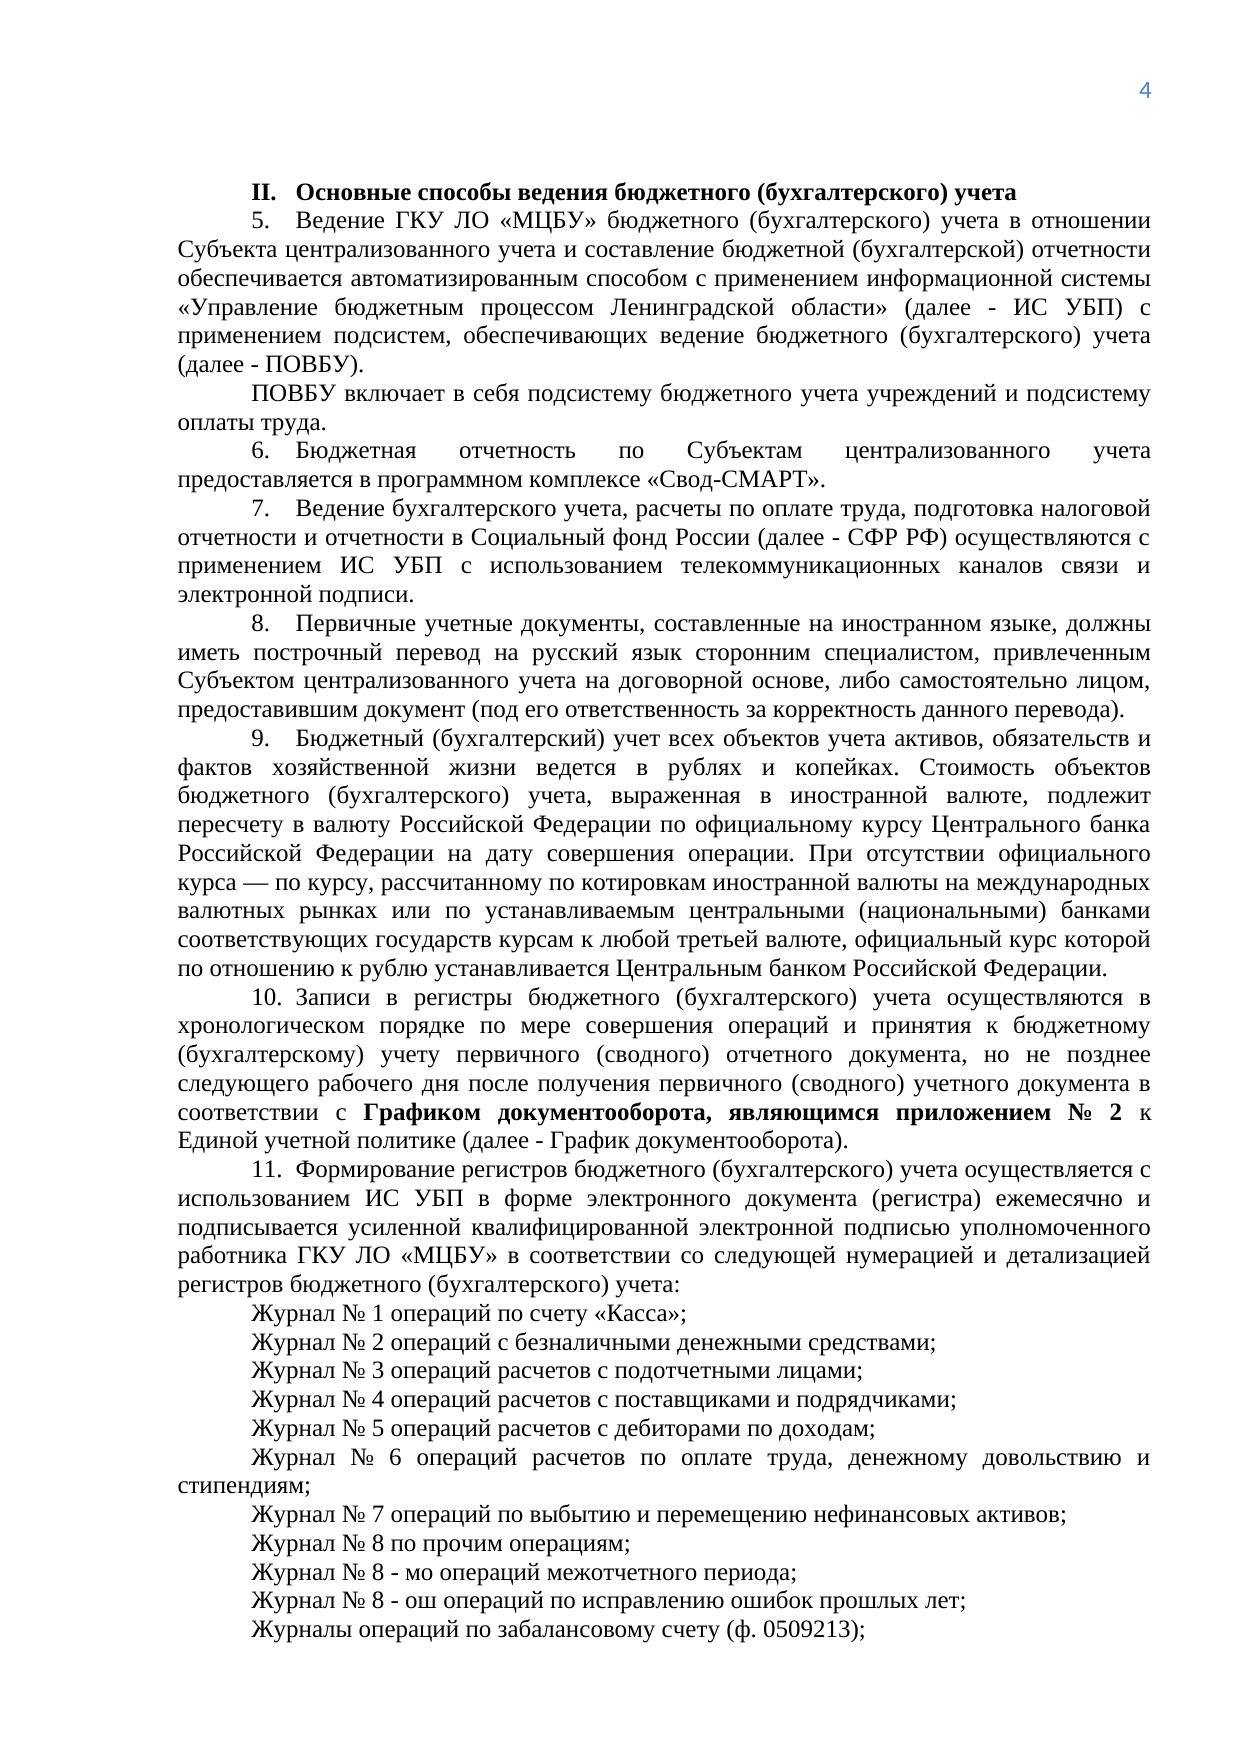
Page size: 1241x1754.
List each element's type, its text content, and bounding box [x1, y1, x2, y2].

subtitle ПОВБУ включает в себя подсистему бюджетного учета учреждений и подсистему оплаты труда. [177, 378, 1152, 436]
subtitle Ведение бухгалтерского учета, расчеты по оплате труда, подготовка налоговой отчетности и отчетности в Социальный фонд России (далее - СФР РФ) осуществляются с применением ИС УБП с использованием телекоммуникационных каналов связи и электронной подписи. [177, 493, 1152, 608]
text Журналы операций по забалансовому счету (ф. 0509213); [177, 1614, 1152, 1643]
subtitle Основные способы ведения бюджетного (бухгалтерского) учета [177, 177, 1152, 206]
text Журнал № 6 операций расчетов по оплате труда, денежному довольствию и стипендиям; [177, 1442, 1152, 1499]
text Журнал № 5 операций расчетов с дебиторами по доходам; [177, 1413, 1152, 1442]
text Журнал № 8 по прочим операциям; [177, 1528, 1152, 1557]
text Журнал № 1 операций по счету «Касса»; [177, 1298, 1152, 1327]
text Журнал № 7 операций по выбытию и перемещению нефинансовых активов; [177, 1499, 1152, 1528]
subtitle Записи в регистры бюджетного (бухгалтерского) учета осуществляются в хронологическом порядке по мере совершения операций и принятия к бюджетному (бухгалтерскому) учету первичного (сводного) отчетного документа, но не позднее следующего рабочего дня после получения первичного (сводного) учетного документа в соответствии с Графиком документооборота, являющимся приложением № 2 к Единой учетной политике (далее - График документооборота). [177, 982, 1152, 1154]
subtitle Бюджетная отчетность по Субъектам централизованного учета предоставляется в программном комплексе «Свод-СМАРТ». [177, 436, 1152, 493]
subtitle Ведение ГКУ ЛО «МЦБУ» бюджетного (бухгалтерского) учета в отношении Субъекта централизованного учета и составление бюджетной (бухгалтерской) отчетности обеспечивается автоматизированным способом с применением информационной системы «Управление бюджетным процессом Ленинградской области» (далее - ИС УБП) с применением подсистем, обеспечивающих ведение бюджетного (бухгалтерского) учета (далее - ПОВБУ). [177, 206, 1152, 378]
subtitle Первичные учетные документы, составленные на иностранном языке, должны иметь построчный перевод на русский язык сторонним специалистом, привлеченным Субъектом централизованного учета на договорной основе, либо самостоятельно лицом, предоставившим документ (под его ответственность за корректность данного перевода). [177, 608, 1152, 723]
text Журнал № 4 операций расчетов с поставщиками и подрядчиками; [177, 1384, 1152, 1413]
text Журнал № 8 - ош операций по исправлению ошибок прошлых лет; [177, 1586, 1152, 1614]
subtitle Бюджетный (бухгалтерский) учет всех объектов учета активов, обязательств и фактов хозяйственной жизни ведется в рублях и копейках. Стоимость объектов бюджетного (бухгалтерского) учета, выраженная в иностранной валюте, подлежит пересчету в валюту Российской Федерации по официальному курсу Центрального банка Российской Федерации на дату совершения операции. При отсутствии официального курса — по курсу, рассчитанному по котировкам иностранной валюты на международных валютных рынках или по устанавливаемым центральными (национальными) банками соответствующих государств курсам к любой третьей валюте, официальный курс которой по отношению к рублю устанавливается Центральным банком Российской Федерации. [177, 723, 1152, 982]
subtitle Формирование регистров бюджетного (бухгалтерского) учета осуществляется с использованием ИС УБП в форме электронного документа (регистра) ежемесячно и подписывается усиленной квалифицированной электронной подписью уполномоченного работника ГКУ ЛО «МЦБУ» в соответствии со следующей нумерацией и детализацией регистров бюджетного (бухгалтерского) учета: [177, 1154, 1152, 1298]
text Журнал № 8 - мо операций межотчетного периода; [177, 1557, 1152, 1586]
text Журнал № 2 операций с безналичными денежными средствами; [177, 1327, 1152, 1356]
text Журнал № 3 операций расчетов с подотчетными лицами; [177, 1356, 1152, 1384]
